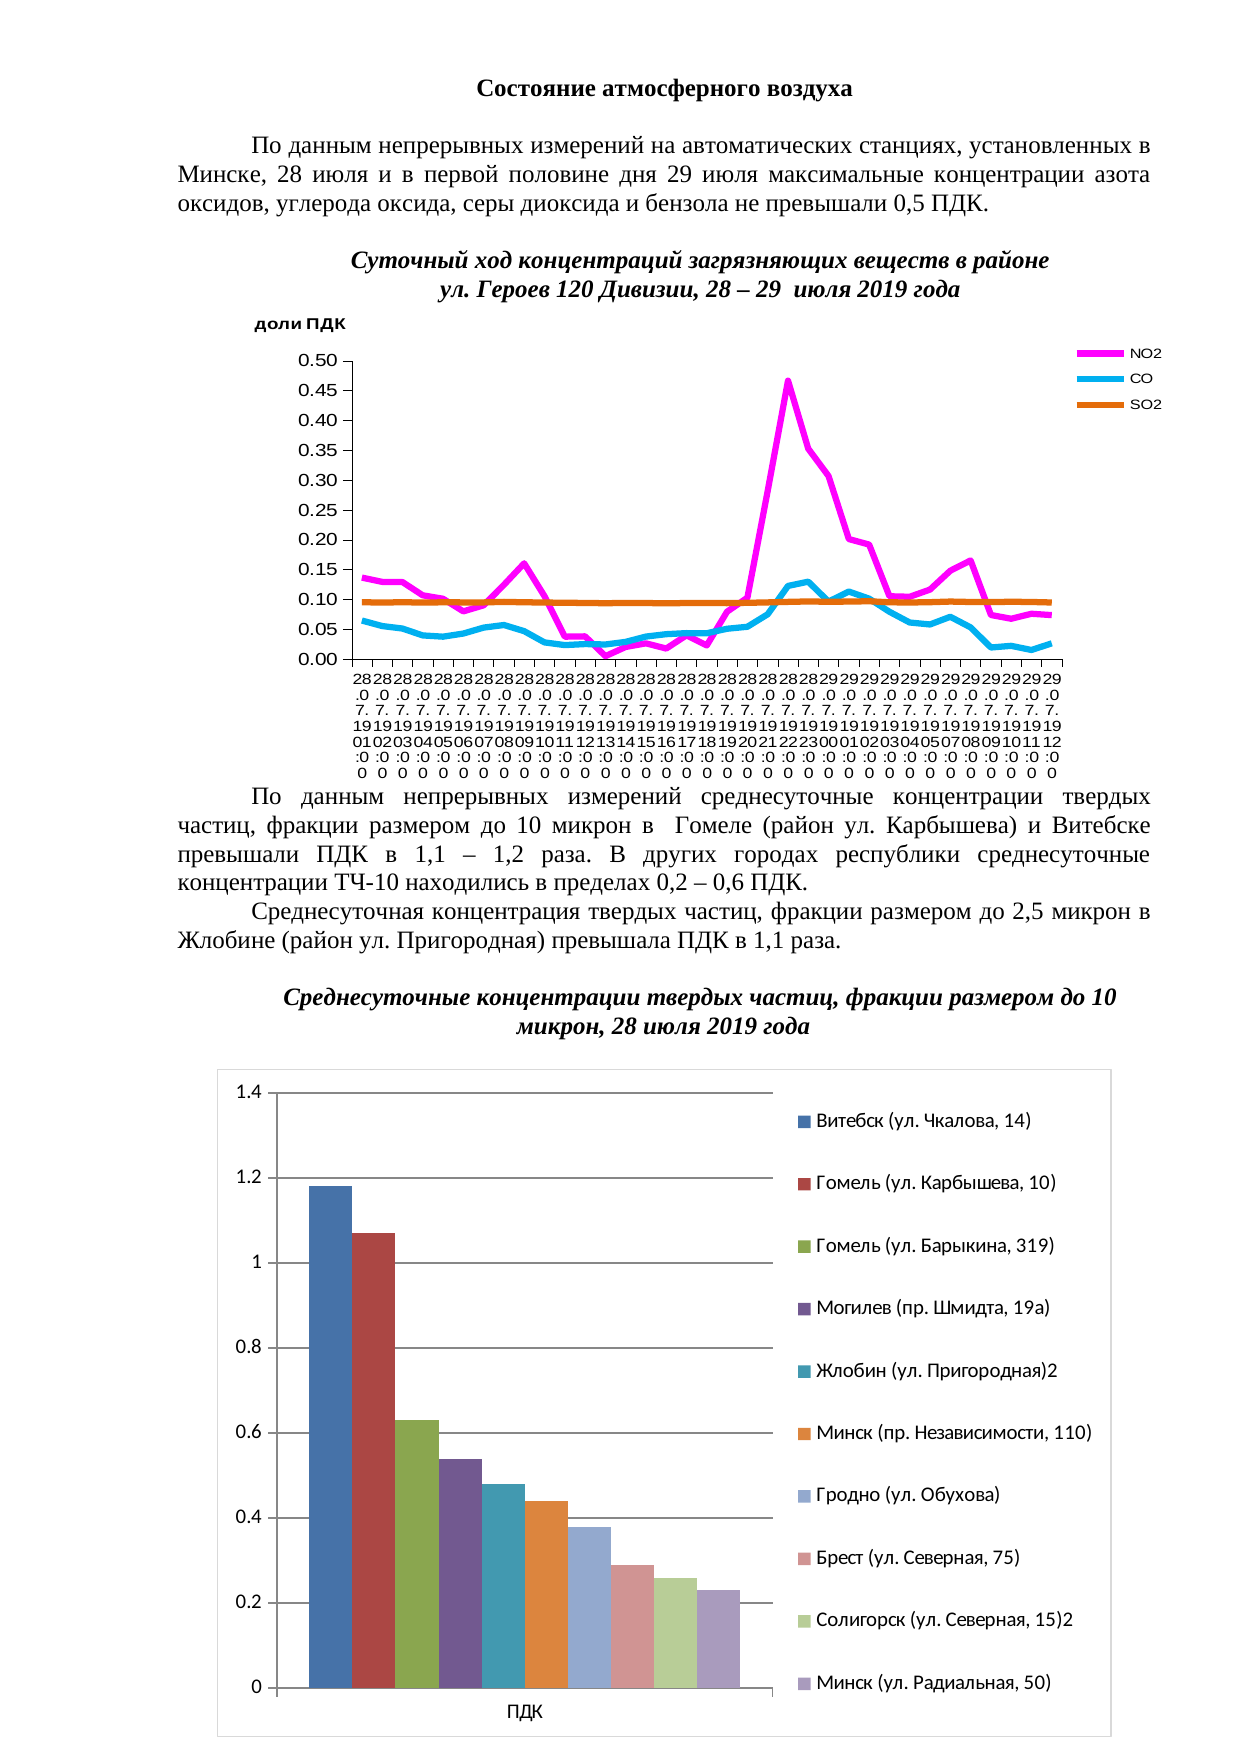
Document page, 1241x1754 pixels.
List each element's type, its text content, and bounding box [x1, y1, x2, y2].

text Среднесуточная концентрация твердых частиц, фракции размером до 2,5 микрон в Жлобине (район ул. Пригородная) превышала ПДК в 1,1 раза. [177, 896, 1152, 954]
text По данным непрерывных измерений на автоматических станциях, установленных в Минске, 28 июля и в первой половине дня 29 июля максимальные концентрации азота оксидов, углерода оксида, серы диоксида и бензола не превышали 0,5 ПДК. [177, 131, 1152, 217]
text По данным непрерывных измерений среднесуточные концентрации твердых частиц, фракции размером до 10 микрон в Гомеле (район ул. Карбышева) и Витебске превышали ПДК в 1,1 – 1,2 раза. В других городах республики среднесуточные концентрации ТЧ-10 находились в пределах 0,2 – 0,6 ПДК. [177, 781, 1152, 896]
text ул. Героев 120 Дивизии, 28 – 29 июля 2019 года [177, 274, 1152, 303]
title Состояние атмосферного воздуха [177, 73, 1152, 102]
text микрон, 28 июля 2019 года [177, 1011, 1152, 1040]
text Среднесуточные концентрации твердых частиц, фракции размером до 10 [177, 982, 1152, 1011]
text Суточный ход концентраций загрязняющих веществ в районе [177, 246, 1152, 274]
